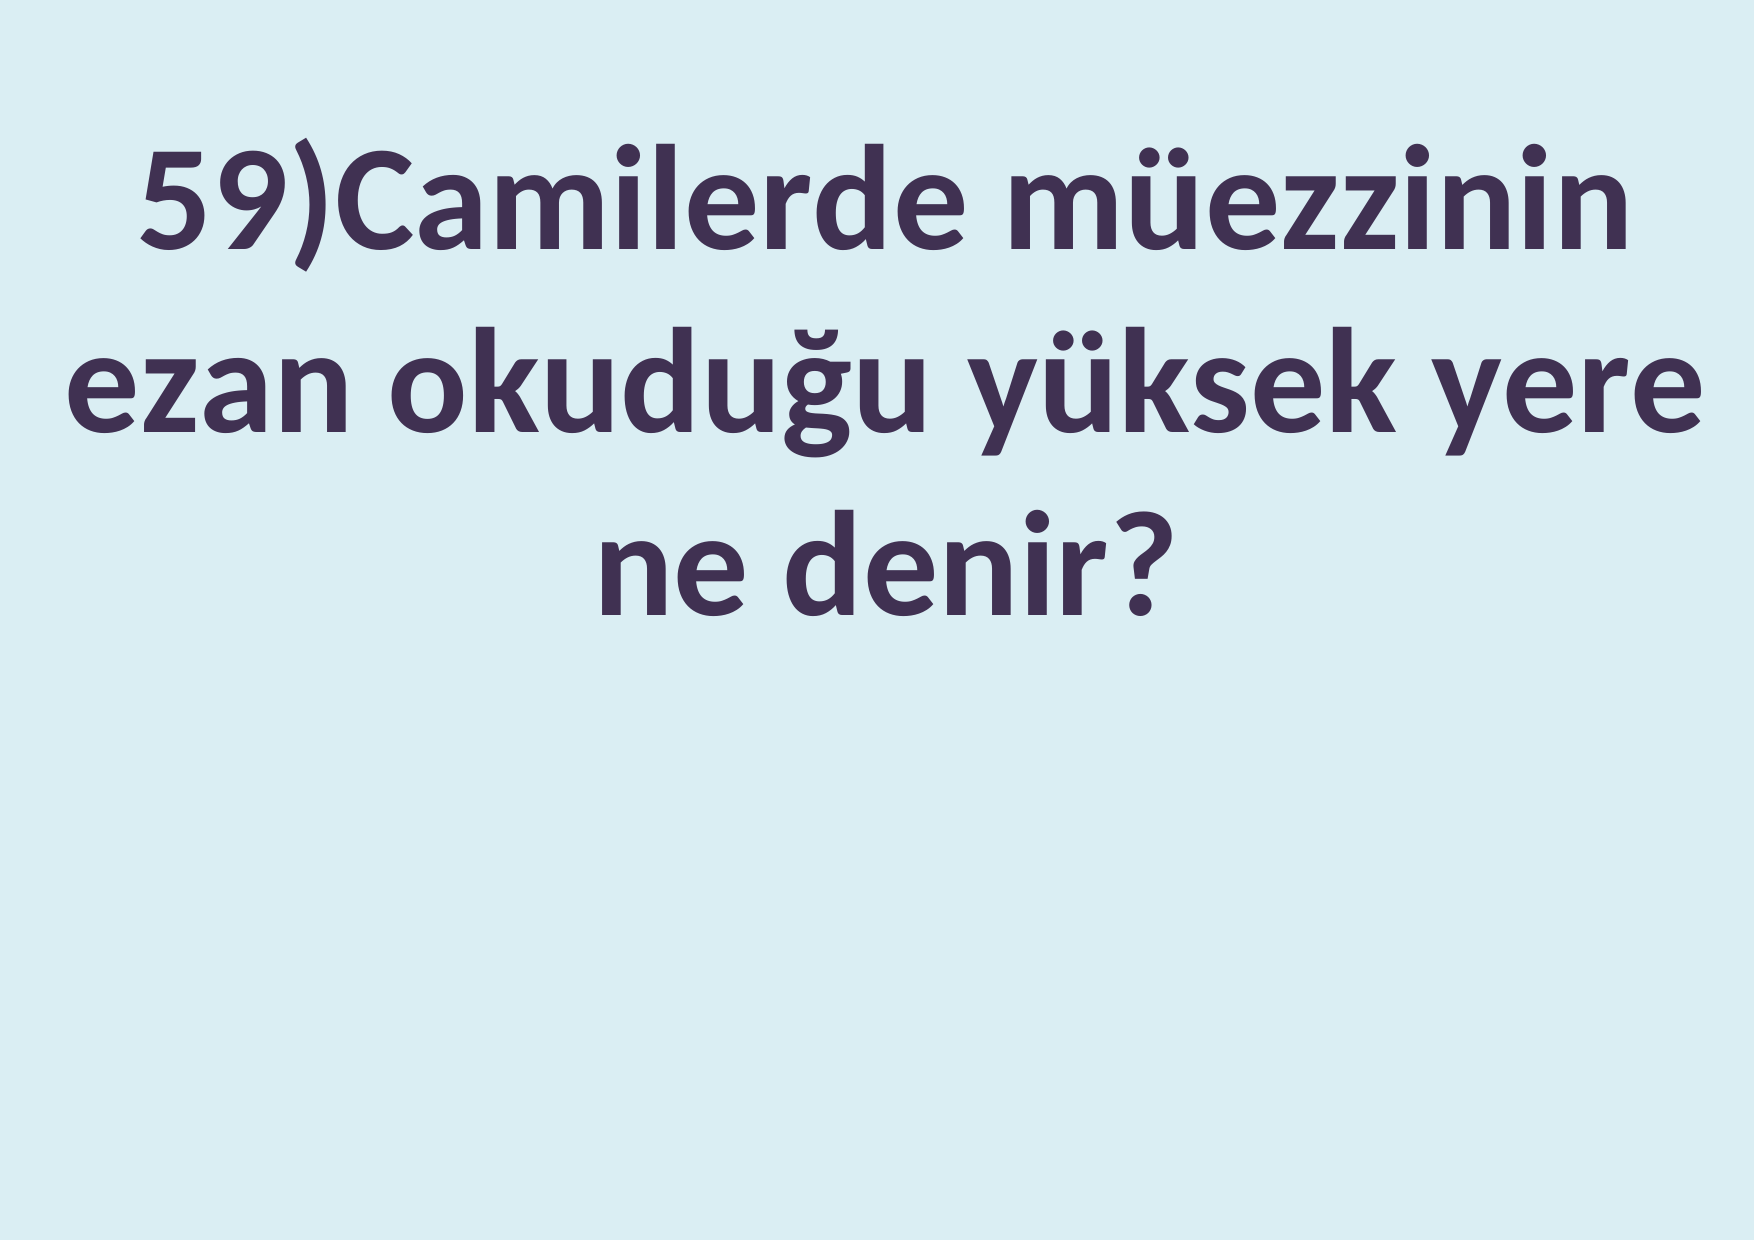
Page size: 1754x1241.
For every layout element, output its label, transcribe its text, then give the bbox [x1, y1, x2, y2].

text 59)Camilerde müezzinin ezan okuduğu yüksek yere ne denir? [59, 103, 1713, 653]
